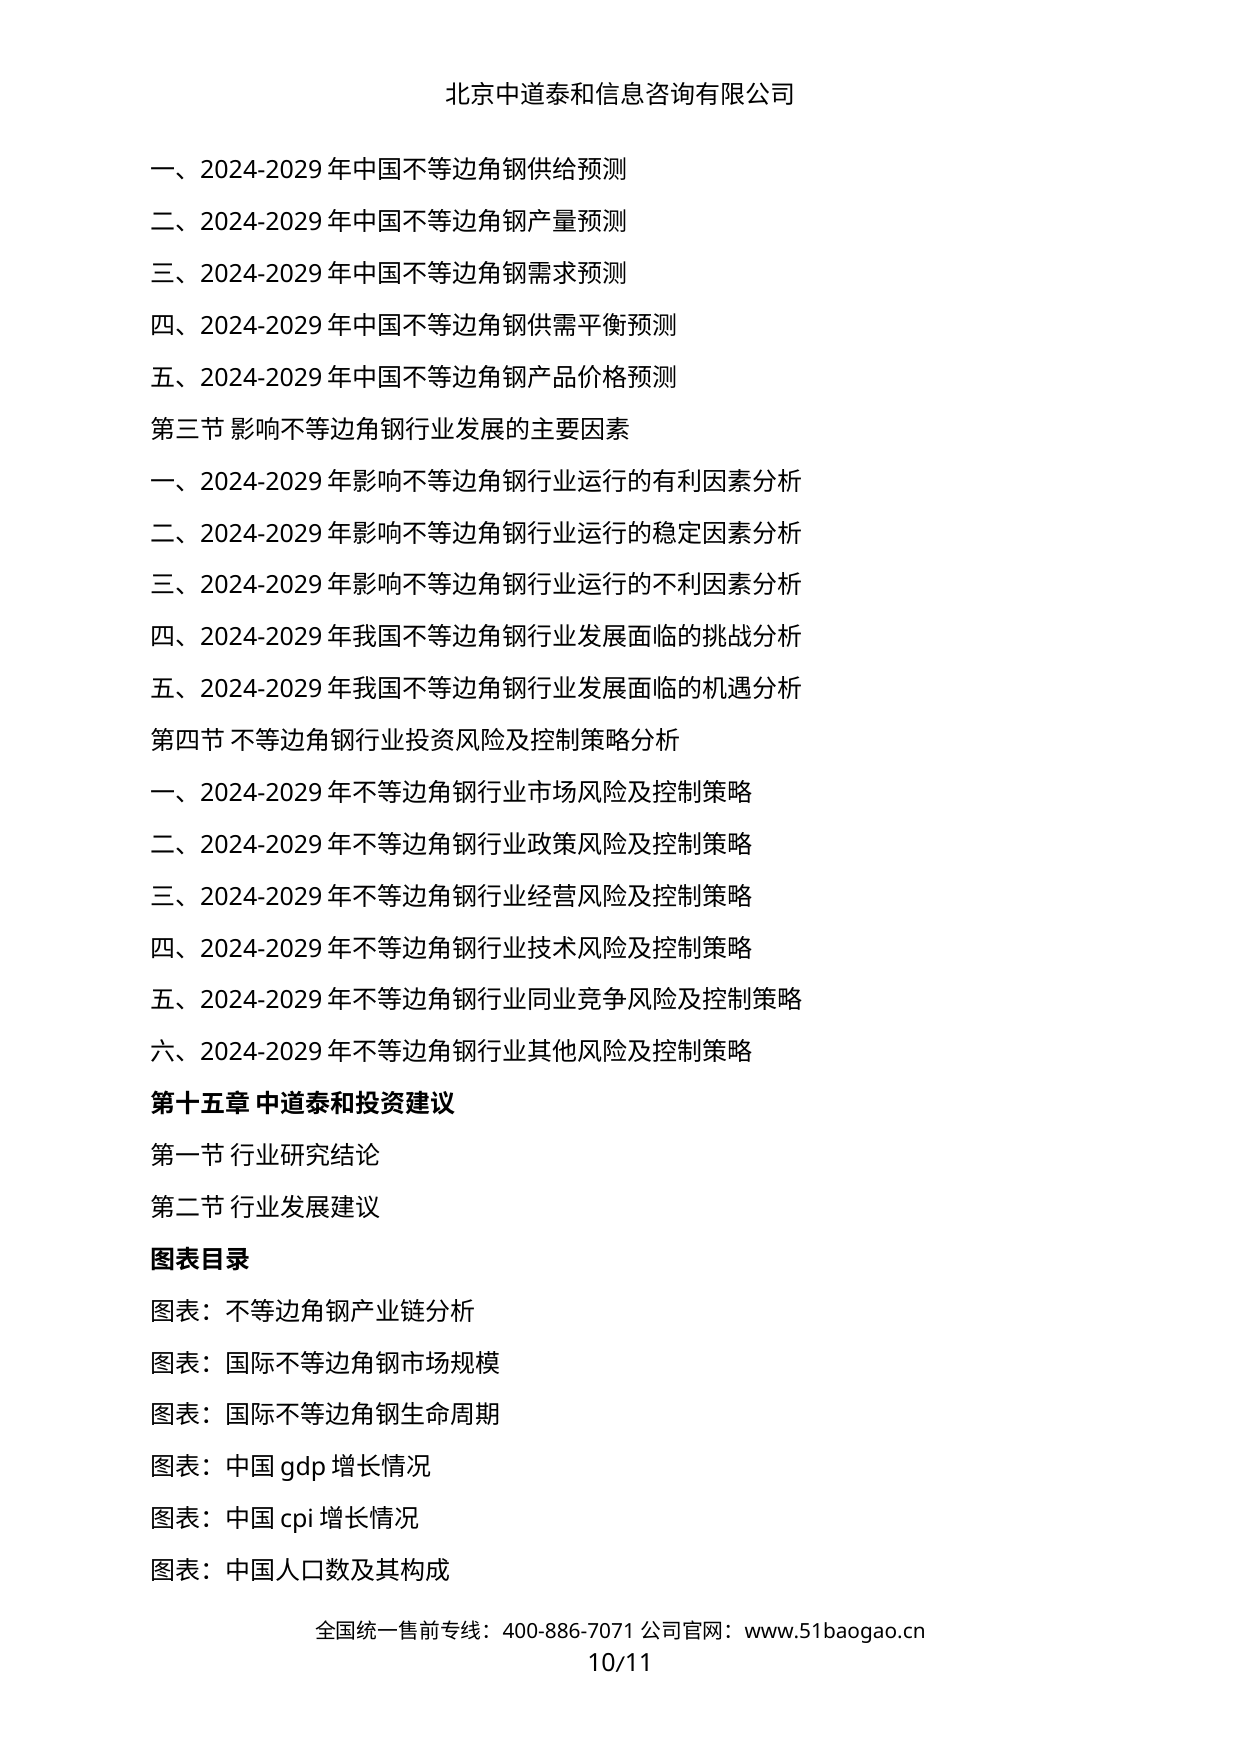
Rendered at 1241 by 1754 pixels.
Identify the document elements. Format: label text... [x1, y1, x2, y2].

text 四、2024-2029年中国不等边角钢供需平衡预测 [150, 306, 1090, 342]
text 一、2024-2029年中国不等边角钢供给预测 [150, 150, 1090, 186]
text 三、2024-2029年影响不等边角钢行业运行的不利因素分析 [150, 565, 1090, 601]
text 图表：中国人口数及其构成 [150, 1551, 1090, 1587]
text 三、2024-2029年中国不等边角钢需求预测 [150, 254, 1090, 290]
text 二、2024-2029年中国不等边角钢产量预测 [150, 202, 1090, 238]
text 第十五章 中道泰和投资建议 [150, 1084, 1090, 1120]
text 图表：不等边角钢产业链分析 [150, 1291, 1090, 1327]
text 图表：国际不等边角钢生命周期 [150, 1395, 1090, 1431]
text 图表：国际不等边角钢市场规模 [150, 1343, 1090, 1379]
text 第三节 影响不等边角钢行业发展的主要因素 [150, 409, 1090, 446]
text 图表：中国gdp增长情况 [150, 1447, 1090, 1483]
text 图表目录 [150, 1239, 1090, 1276]
text 二、2024-2029年影响不等边角钢行业运行的稳定因素分析 [150, 513, 1090, 549]
text 一、2024-2029年不等边角钢行业市场风险及控制策略 [150, 772, 1090, 809]
text 第二节 行业发展建议 [150, 1187, 1090, 1224]
text 五、2024-2029年中国不等边角钢产品价格预测 [150, 357, 1090, 394]
text 第四节 不等边角钢行业投资风险及控制策略分析 [150, 721, 1090, 757]
text 二、2024-2029年不等边角钢行业政策风险及控制策略 [150, 824, 1090, 861]
text 五、2024-2029年不等边角钢行业同业竞争风险及控制策略 [150, 980, 1090, 1016]
text 四、2024-2029年不等边角钢行业技术风险及控制策略 [150, 928, 1090, 964]
text 一、2024-2029年影响不等边角钢行业运行的有利因素分析 [150, 461, 1090, 497]
text 四、2024-2029年我国不等边角钢行业发展面临的挑战分析 [150, 617, 1090, 653]
text 第一节 行业研究结论 [150, 1136, 1090, 1172]
text 六、2024-2029年不等边角钢行业其他风险及控制策略 [150, 1032, 1090, 1068]
text 图表：中国cpi增长情况 [150, 1499, 1090, 1535]
text 三、2024-2029年不等边角钢行业经营风险及控制策略 [150, 876, 1090, 912]
text 五、2024-2029年我国不等边角钢行业发展面临的机遇分析 [150, 669, 1090, 705]
